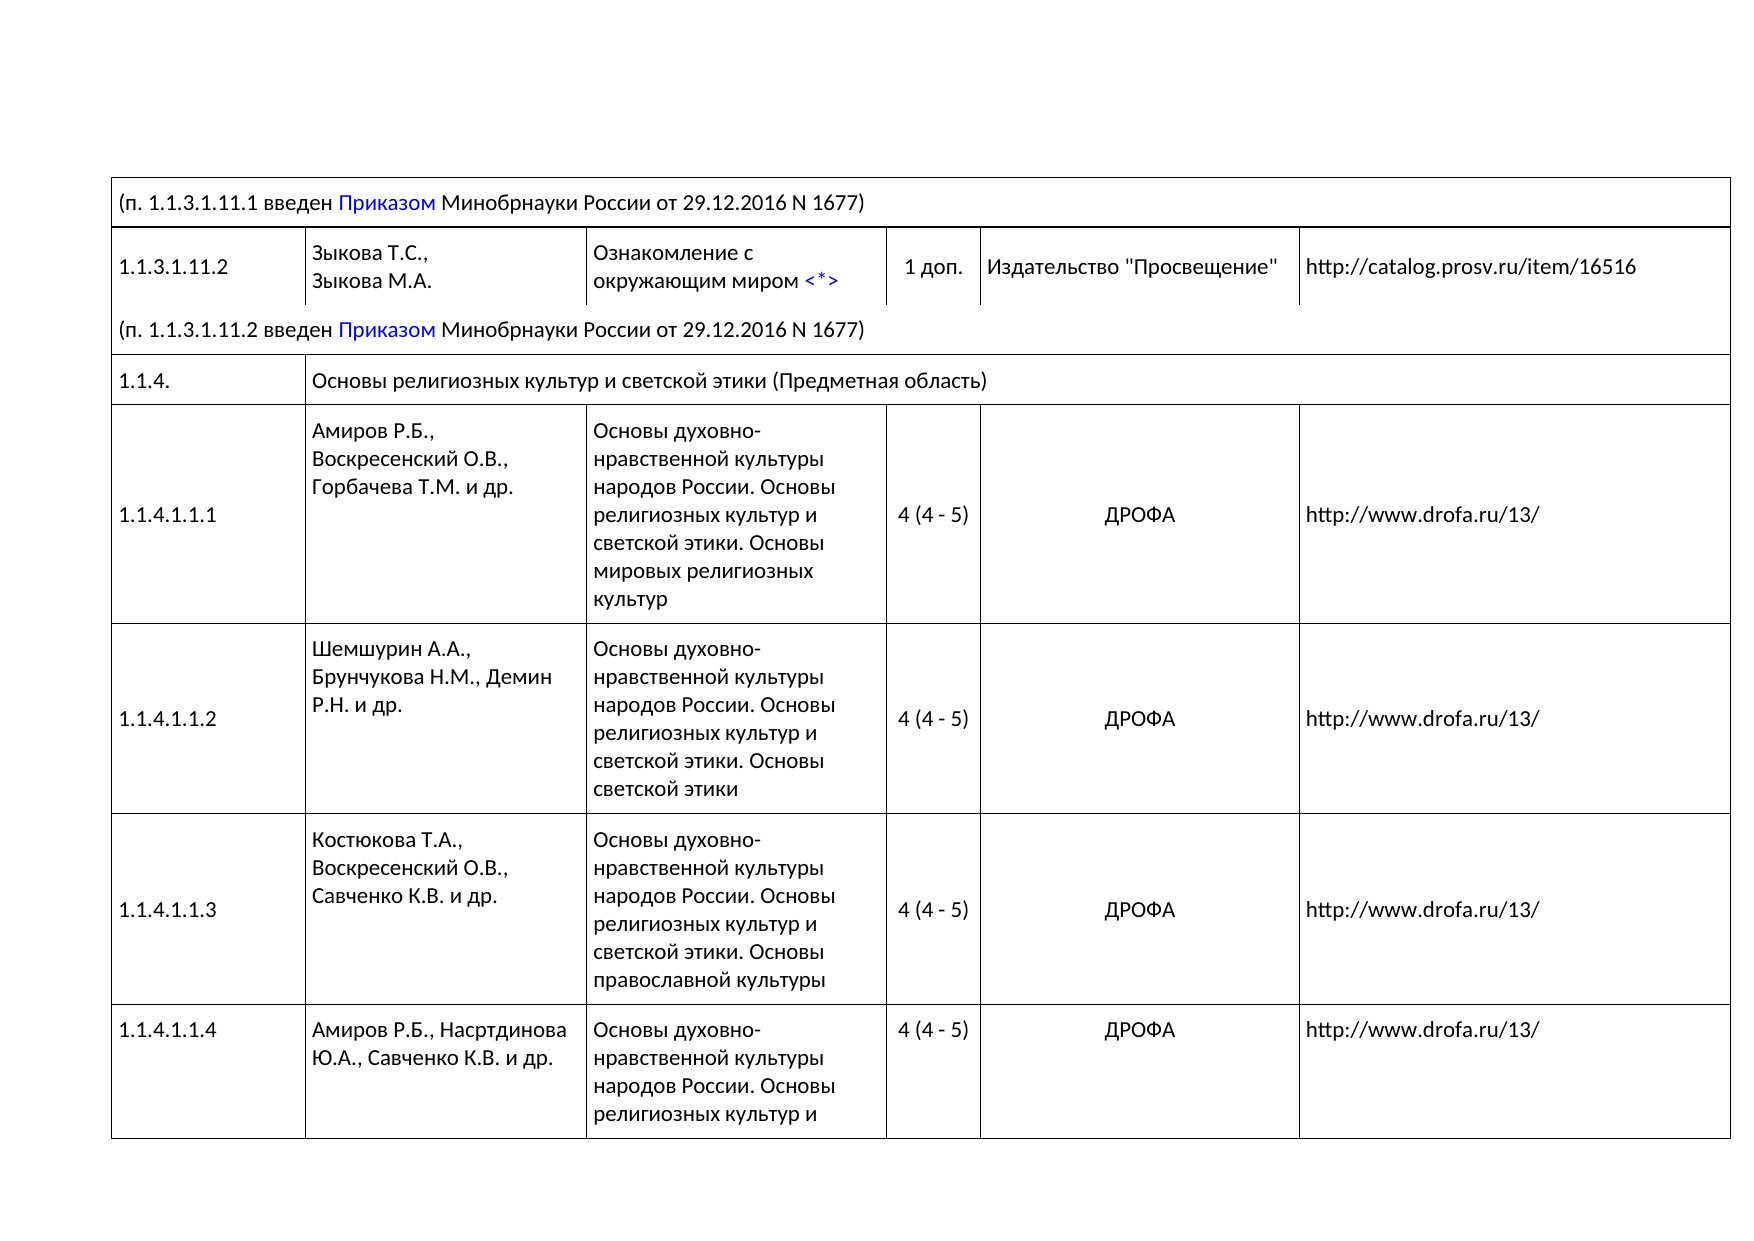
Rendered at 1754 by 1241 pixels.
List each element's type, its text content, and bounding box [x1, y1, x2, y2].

table_cell 4 (4 - 5) [887, 405, 980, 623]
table_cell Основы духовно-нравственной культуры народов России. Основы религиозных культур и светской этики. Основы мировых религиозных культур [587, 405, 886, 623]
table_cell (п. 1.1.3.1.11.1 введен Приказом Минобрнауки России от 29.12.2016 N 1677) [112, 178, 1730, 226]
table_cell 1.1.4.1.1.1 [112, 405, 305, 623]
table_cell ДРОФА [981, 405, 1299, 623]
table_cell 4 (4 - 5) [887, 624, 980, 813]
table_cell http://www.drofa.ru/13/ [1300, 814, 1730, 1004]
table_cell Шемшурин А.А., Брунчукова Н.М., Демин Р.Н. и др. [306, 624, 586, 813]
table_cell ДРОФА [981, 814, 1299, 1004]
table_cell http://www.drofa.ru/13/ [1300, 624, 1730, 813]
table_cell 1.1.4.1.1.3 [112, 814, 305, 1004]
table_cell Зыкова Т.С., Зыкова М.А. [306, 228, 586, 305]
table_cell 1.1.4.1.1.2 [112, 624, 305, 813]
table_cell Ознакомление с окружающим миром <*> [587, 228, 886, 305]
table_cell Основы религиозных культур и светской этики (Предметная область) [306, 355, 1730, 404]
table_cell ДРОФА [981, 1005, 1299, 1138]
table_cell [306, 1005, 586, 1138]
table_cell http://catalog.prosv.ru/item/16516 [1300, 228, 1730, 305]
table_cell 1 доп. [887, 228, 980, 305]
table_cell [587, 1005, 886, 1138]
table_cell (п. 1.1.3.1.11.2 введен Приказом Минобрнауки России от 29.12.2016 N 1677) [112, 305, 1730, 354]
table_cell Костюкова Т.А., Воскресенский О.В., Савченко К.В. и др. [306, 814, 586, 1004]
table_cell Амиров Р.Б., Воскресенский О.В., Горбачева Т.М. и др. [306, 405, 586, 623]
table_cell 1.1.3.1.11.2 [112, 228, 305, 305]
table_cell Издательство "Просвещение" [981, 228, 1299, 305]
table_cell http://www.drofa.ru/13/ [1300, 405, 1730, 623]
table_cell 4 (4 - 5) [887, 814, 980, 1004]
table_cell 1.1.4.1.1.4 [112, 1005, 305, 1138]
table_cell Основы духовно-нравственной культуры народов России. Основы религиозных культур и светской этики. Основы светской этики [587, 624, 886, 813]
table_cell ДРОФА [981, 624, 1299, 813]
table_cell Основы духовно-нравственной культуры народов России. Основы религиозных культур и светской этики. Основы православной культуры [587, 814, 886, 1004]
table_cell 4 (4 - 5) [887, 1005, 980, 1138]
table_cell 1.1.4. [112, 355, 305, 404]
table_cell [1300, 1005, 1730, 1138]
